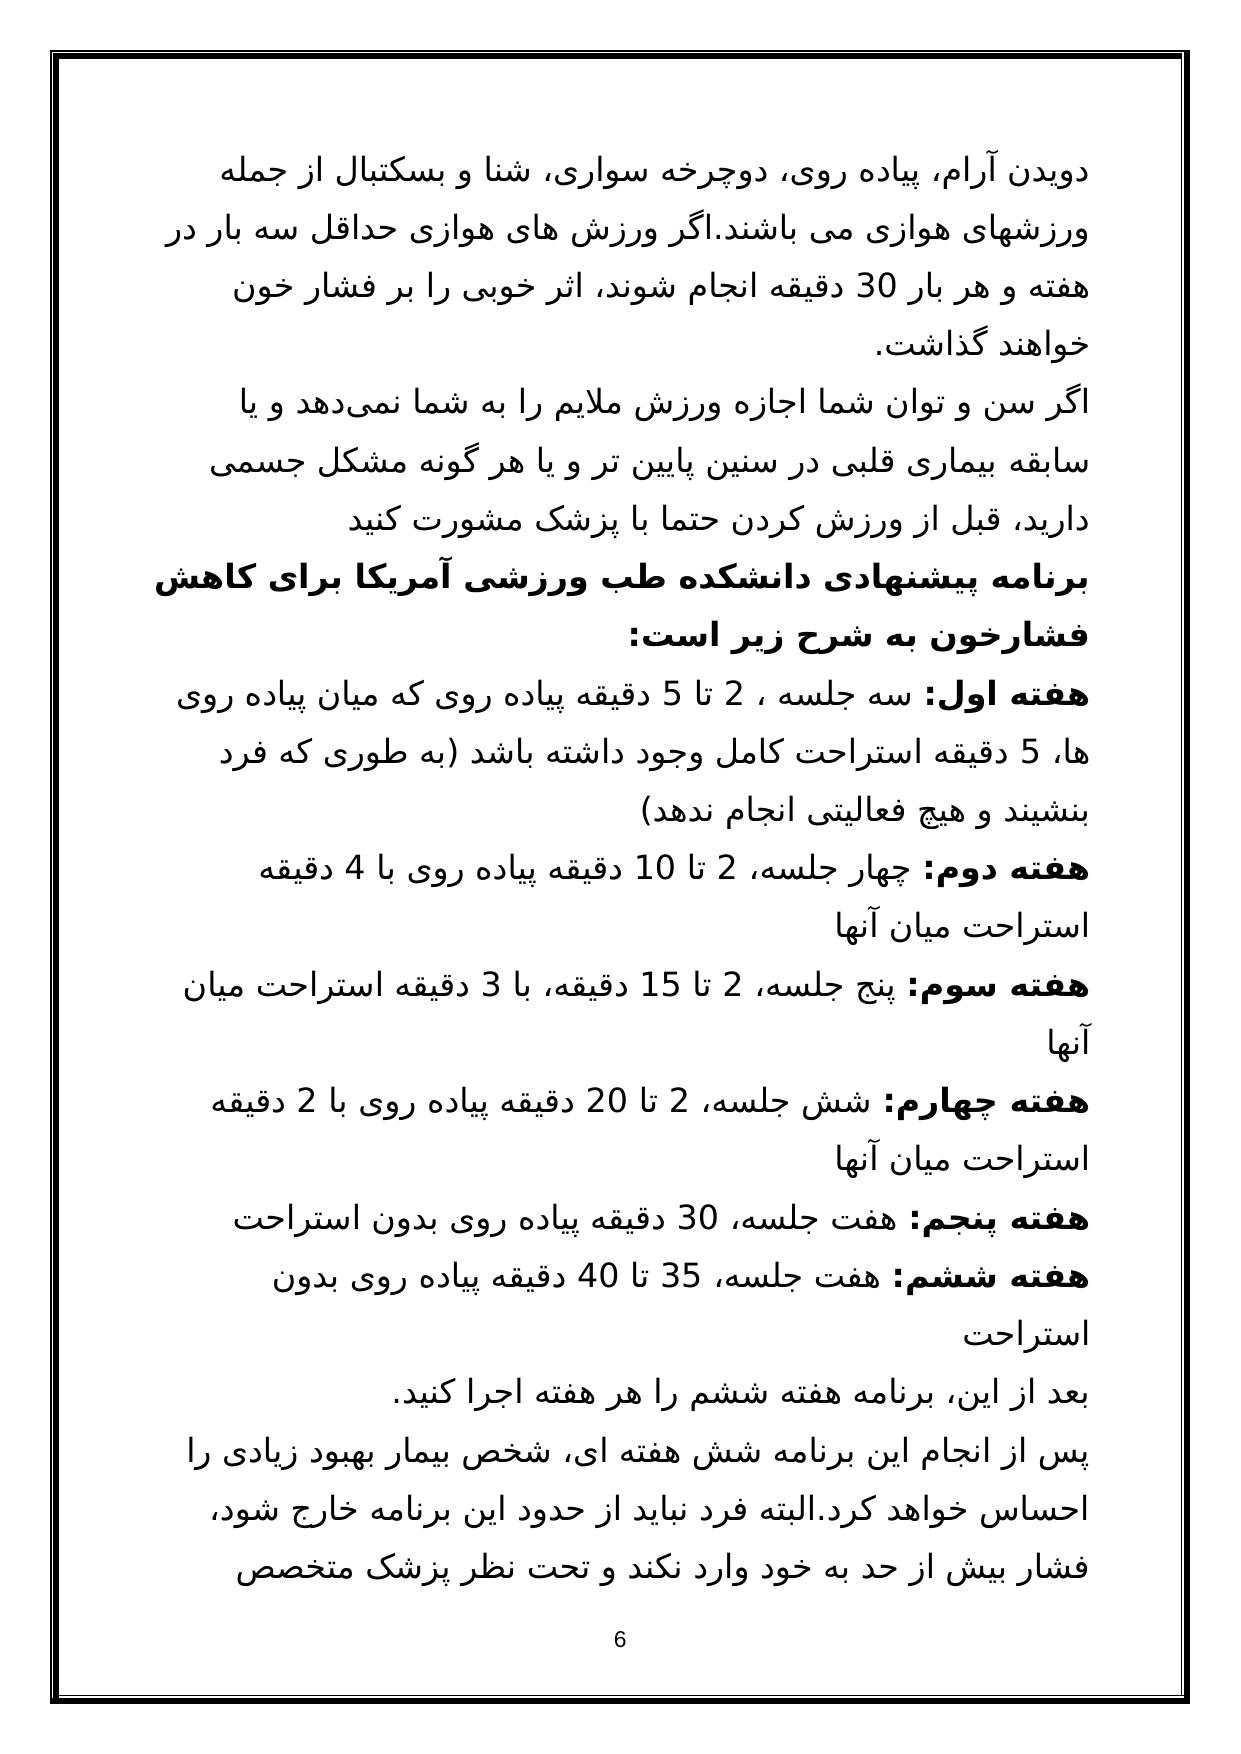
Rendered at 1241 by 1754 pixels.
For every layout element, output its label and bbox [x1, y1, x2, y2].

text [150, 150, 1090, 1586]
